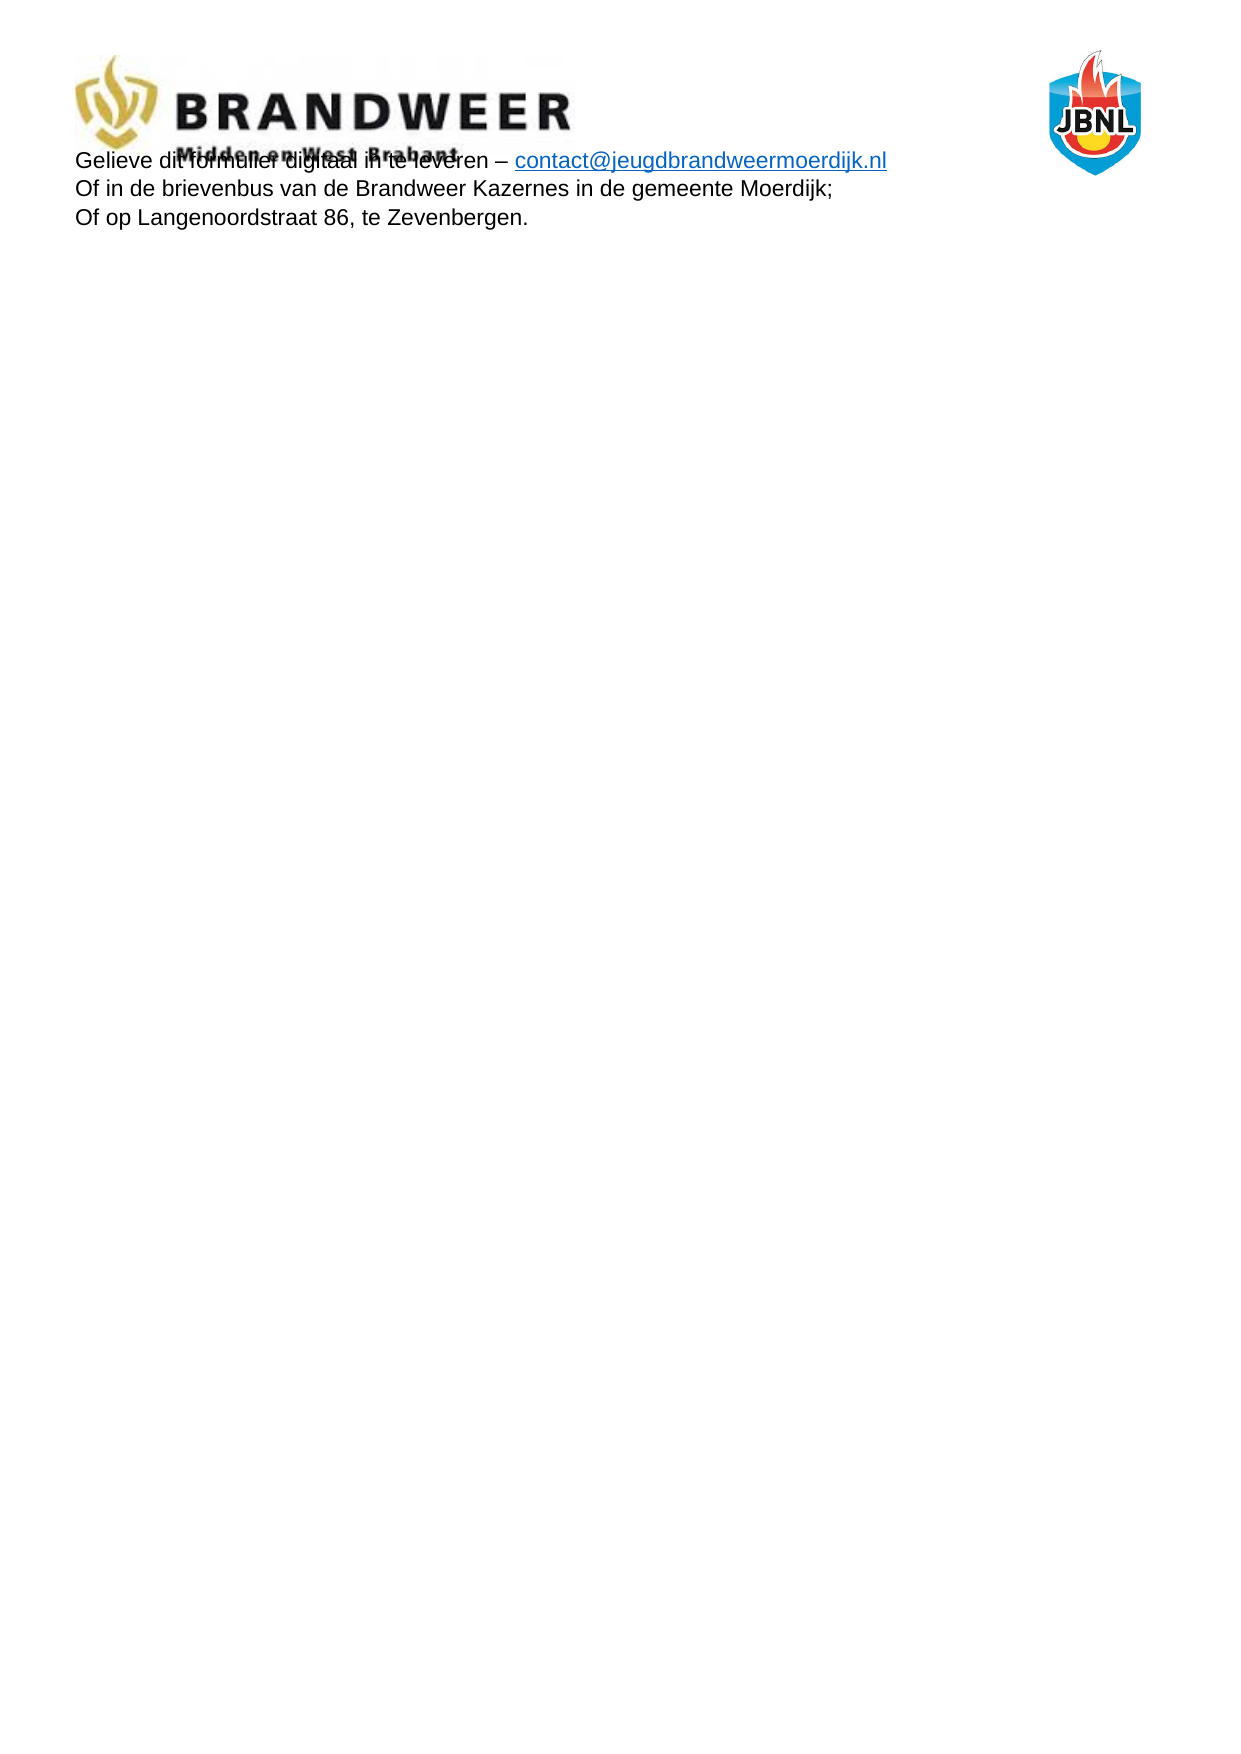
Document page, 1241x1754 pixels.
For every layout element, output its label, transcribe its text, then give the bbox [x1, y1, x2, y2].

text Gelieve dit formulier digitaal in te leveren – contact@jeugdbrandweermoerdijk.nl Of in de brievenbus van de Brandweer Kazernes in de gemeente Moerdijk; Of op Langenoordstraat 86, te Zevenbergen. [75, 147, 1165, 230]
picture [1035, 50, 1154, 147]
picture [75, 55, 575, 147]
